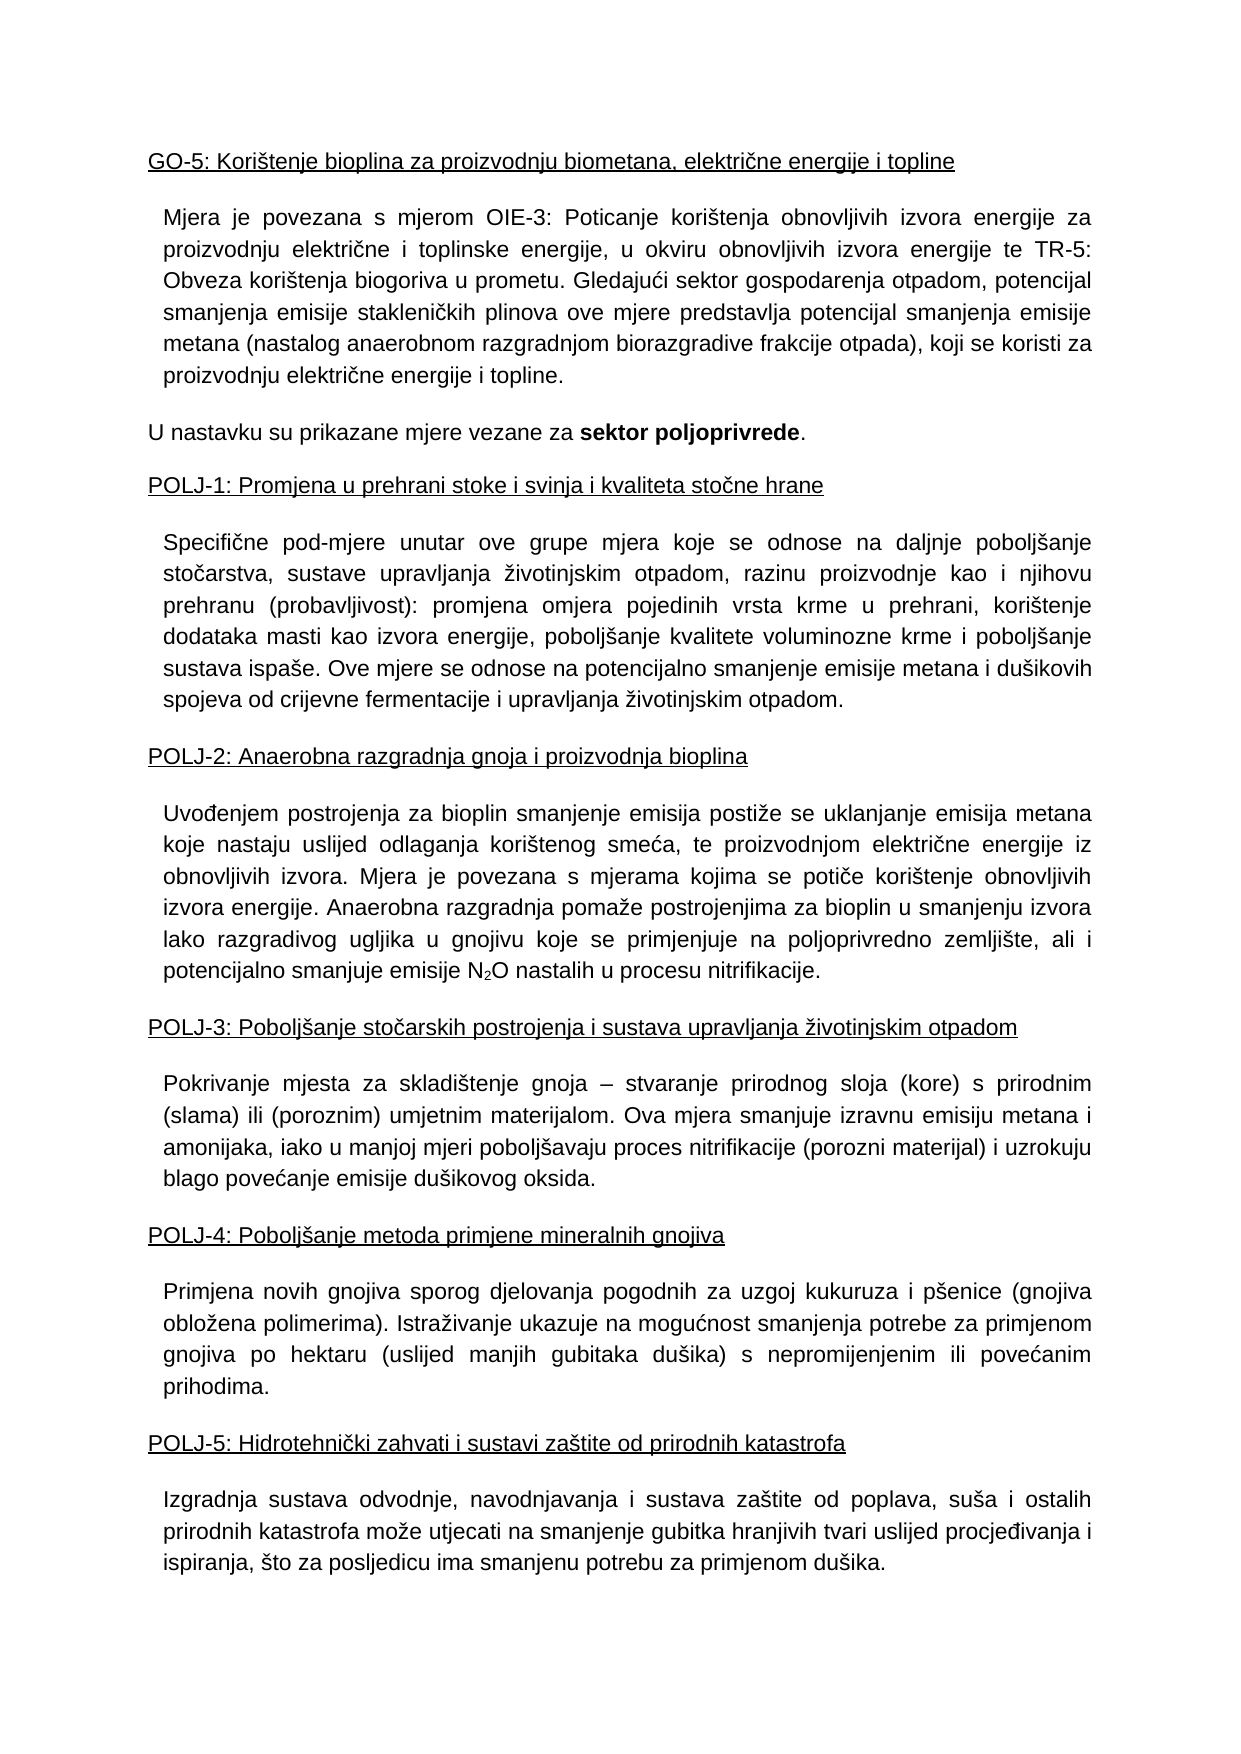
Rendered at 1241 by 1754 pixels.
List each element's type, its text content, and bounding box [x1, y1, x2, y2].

text Primjena novih gnojiva sporog djelovanja pogodnih za uzgoj kukuruza i pšenice (gnojiva obložena polimerima). Istraživanje ukazuje na mogućnost smanjenja potrebe za primjenom gnojiva po hektaru (uslijed manjih gubitaka dušika) s nepromijenjenim ili povećanim prihodima. [163, 1278, 1093, 1399]
text POLJ-1: Promjena u prehrani stoke i svinja i kvaliteta stočne hrane [148, 472, 1093, 498]
text POLJ-4: Poboljšanje metoda primjene mineralnih gnojiva [148, 1222, 1093, 1248]
text POLJ-5: Hidrotehnički zahvati i sustavi zaštite od prirodnih katastrofa [148, 1429, 1093, 1456]
text Izgradnja sustava odvodnje, navodnjavanja i sustava zaštite od poplava, suša i ostalih prirodnih katastrofa može utjecati na smanjenje gubitka hranjivih tvari uslijed procjeđivanja i ispiranja, što za posljedicu ima smanjenu potrebu za primjenom dušika. [163, 1486, 1093, 1576]
text Mjera je povezana s mjerom OIE-3: Poticanje korištenja obnovljivih izvora energije za proizvodnju električne i toplinske energije, u okviru obnovljivih izvora energije te TR-5: Obveza korištenja biogoriva u prometu. Gledajući sektor gospodarenja otpadom, potencijal smanjenja emisije stakleničkih plinova ove mjere predstavlja potencijal smanjenja emisije metana (nastalog anaerobnom razgradnjom biorazgradive frakcije otpada), koji se koristi za proizvodnju električne energije i topline. [163, 204, 1093, 388]
text Uvođenjem postrojenja za bioplin smanjenje emisija postiže se uklanjanje emisija metana koje nastaju uslijed odlaganja korištenog smeća, te proizvodnjom električne energije iz obnovljivih izvora. Mjera je povezana s mjerama kojima se potiče korištenje obnovljivih izvora energije. Anaerobna razgradnja pomaže postrojenjima za bioplin u smanjenju izvora lako razgradivog ugljika u gnojivu koje se primjenjuje na poljoprivredno zemljište, ali i potencijalno smanjuje emisije N2O nastalih u procesu nitrifikacije. [163, 799, 1093, 984]
text Specifične pod-mjere unutar ove grupe mjera koje se odnose na daljnje poboljšanje stočarstva, sustave upravljanja životinjskim otpadom, razinu proizvodnje kao i njihovu prehranu (probavljivost): promjena omjera pojedinih vrsta krme u prehrani, korištenje dodataka masti kao izvora energije, poboljšanje kvalitete voluminozne krme i poboljšanje sustava ispaše. Ove mjere se odnose na potencijalno smanjenje emisije metana i dušikovih spojeva od crijevne fermentacije i upravljanja životinjskim otpadom. [163, 528, 1093, 713]
text POLJ-3: Poboljšanje stočarskih postrojenja i sustava upravljanja životinjskim otpadom [148, 1014, 1093, 1040]
text U nastavku su prikazane mjere vezane za sektor poljoprivrede. [148, 418, 1093, 445]
text GO-5: Korištenje bioplina za proizvodnju biometana, električne energije i topline [148, 148, 1093, 174]
text POLJ-2: Anaerobna razgradnja gnoja i proizvodnja bioplina [148, 743, 1093, 769]
text Pokrivanje mjesta za skladištenje gnoja – stvaranje prirodnog sloja (kore) s prirodnim (slama) ili (poroznim) umjetnim materijalom. Ova mjera smanjuje izravnu emisiju metana i amonijaka, iako u manjoj mjeri poboljšavaju proces nitrifikacije (porozni materijal) i uzrokuju blago povećanje emisije dušikovog oksida. [163, 1070, 1093, 1191]
